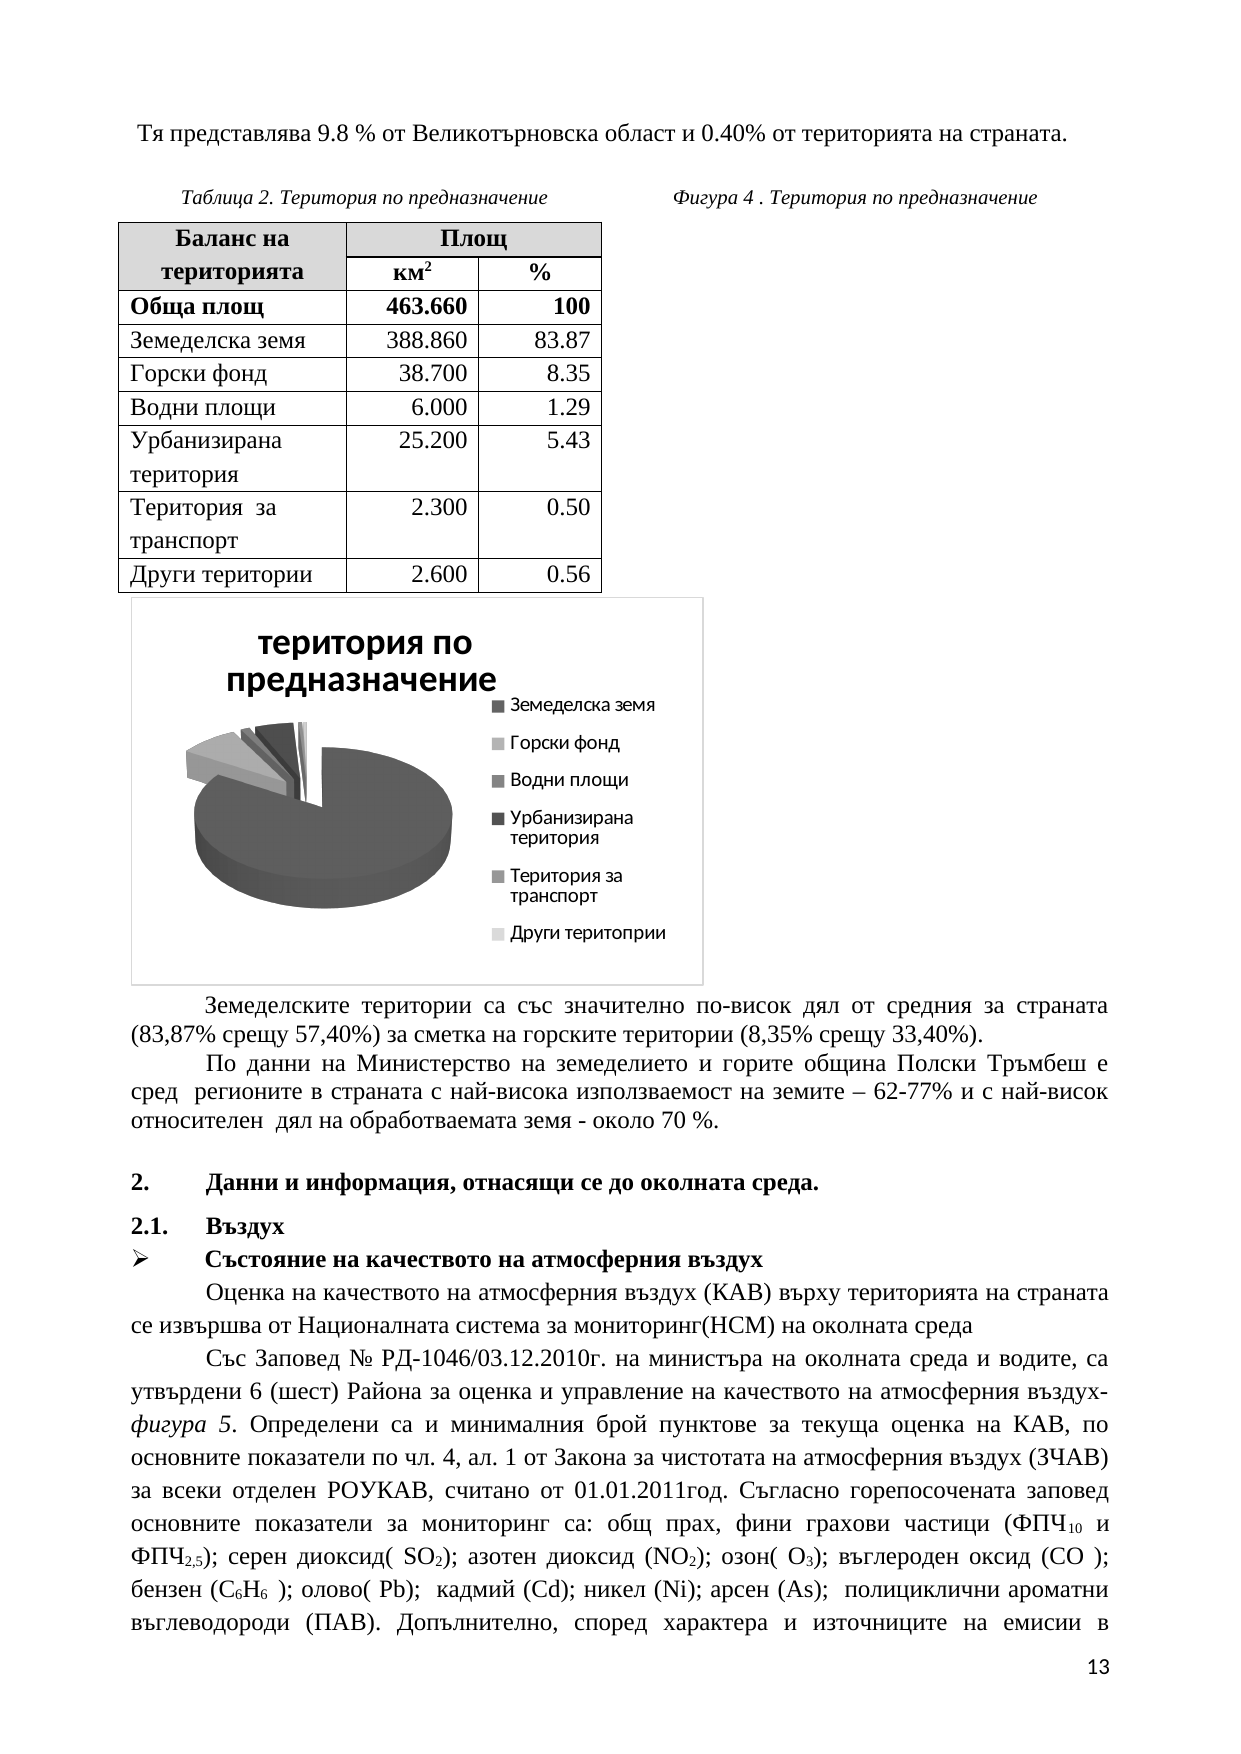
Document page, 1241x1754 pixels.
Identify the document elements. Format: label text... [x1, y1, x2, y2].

text По данни на Министерство на земеделието и горите община Полски Тръмбеш е сред регионите в страната с най-висока използваемост на земите – 62-77% и с най-висок относителен дял на обработваемата земя - около 70 %. [131, 1048, 1110, 1134]
list Данни и информация, отнасящи се до околната среда. [131, 1167, 1110, 1196]
table_cell км2 [347, 258, 478, 290]
table_cell Урбанизирана територия [119, 426, 346, 491]
list Състояние на качеството на атмосферния въздух [131, 1244, 1110, 1273]
text Тя представлява 9.8 % от Великотърновска област и 0.40% от територията на страната. [131, 118, 1110, 147]
table_cell 388.860 [347, 325, 478, 357]
table_cell Обща площ [119, 291, 346, 324]
table_cell 2.600 [347, 559, 478, 592]
text Земеделските територии са със значително по-висок дял от средния за страната (83,87% срещу 57,40%) за сметка на горските територии (8,35% срещу 33,40%). [131, 990, 1110, 1048]
text Таблица 2. Територия по предназначение Фигура 4 . Територия по предназначение [131, 184, 1110, 209]
table_cell % [479, 258, 601, 290]
table_cell 5.43 [479, 426, 601, 491]
table_cell 8.35 [479, 358, 601, 391]
table_cell 6.000 [347, 392, 478, 424]
text Оценка на качеството на атмосферния въздух (КАВ) върху територията на страната се извършва от Националната система за мониторинг(НСМ) на околната среда [131, 1277, 1110, 1339]
table_cell Горски фонд [119, 358, 346, 391]
table_cell Територия за транспорт [119, 492, 346, 558]
table_cell 463.660 [347, 291, 478, 324]
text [131, 1343, 1110, 1636]
table_cell 25.200 [347, 426, 478, 491]
table_cell 1.29 [479, 392, 601, 424]
table_cell 0.56 [479, 559, 601, 592]
table_cell Водни площи [119, 392, 346, 424]
table_header Площ [347, 223, 601, 256]
list 2.1. Въздух [131, 1211, 1110, 1239]
table_cell 38.700 [347, 358, 478, 391]
table_cell 83.87 [479, 325, 601, 357]
table_cell Други територии [119, 559, 346, 592]
table_cell 0.50 [479, 492, 601, 558]
table_cell 100 [479, 291, 601, 324]
table_header Баланс на територията [119, 223, 346, 290]
table_cell Земеделска земя [119, 325, 346, 357]
table_cell 2.300 [347, 492, 478, 558]
